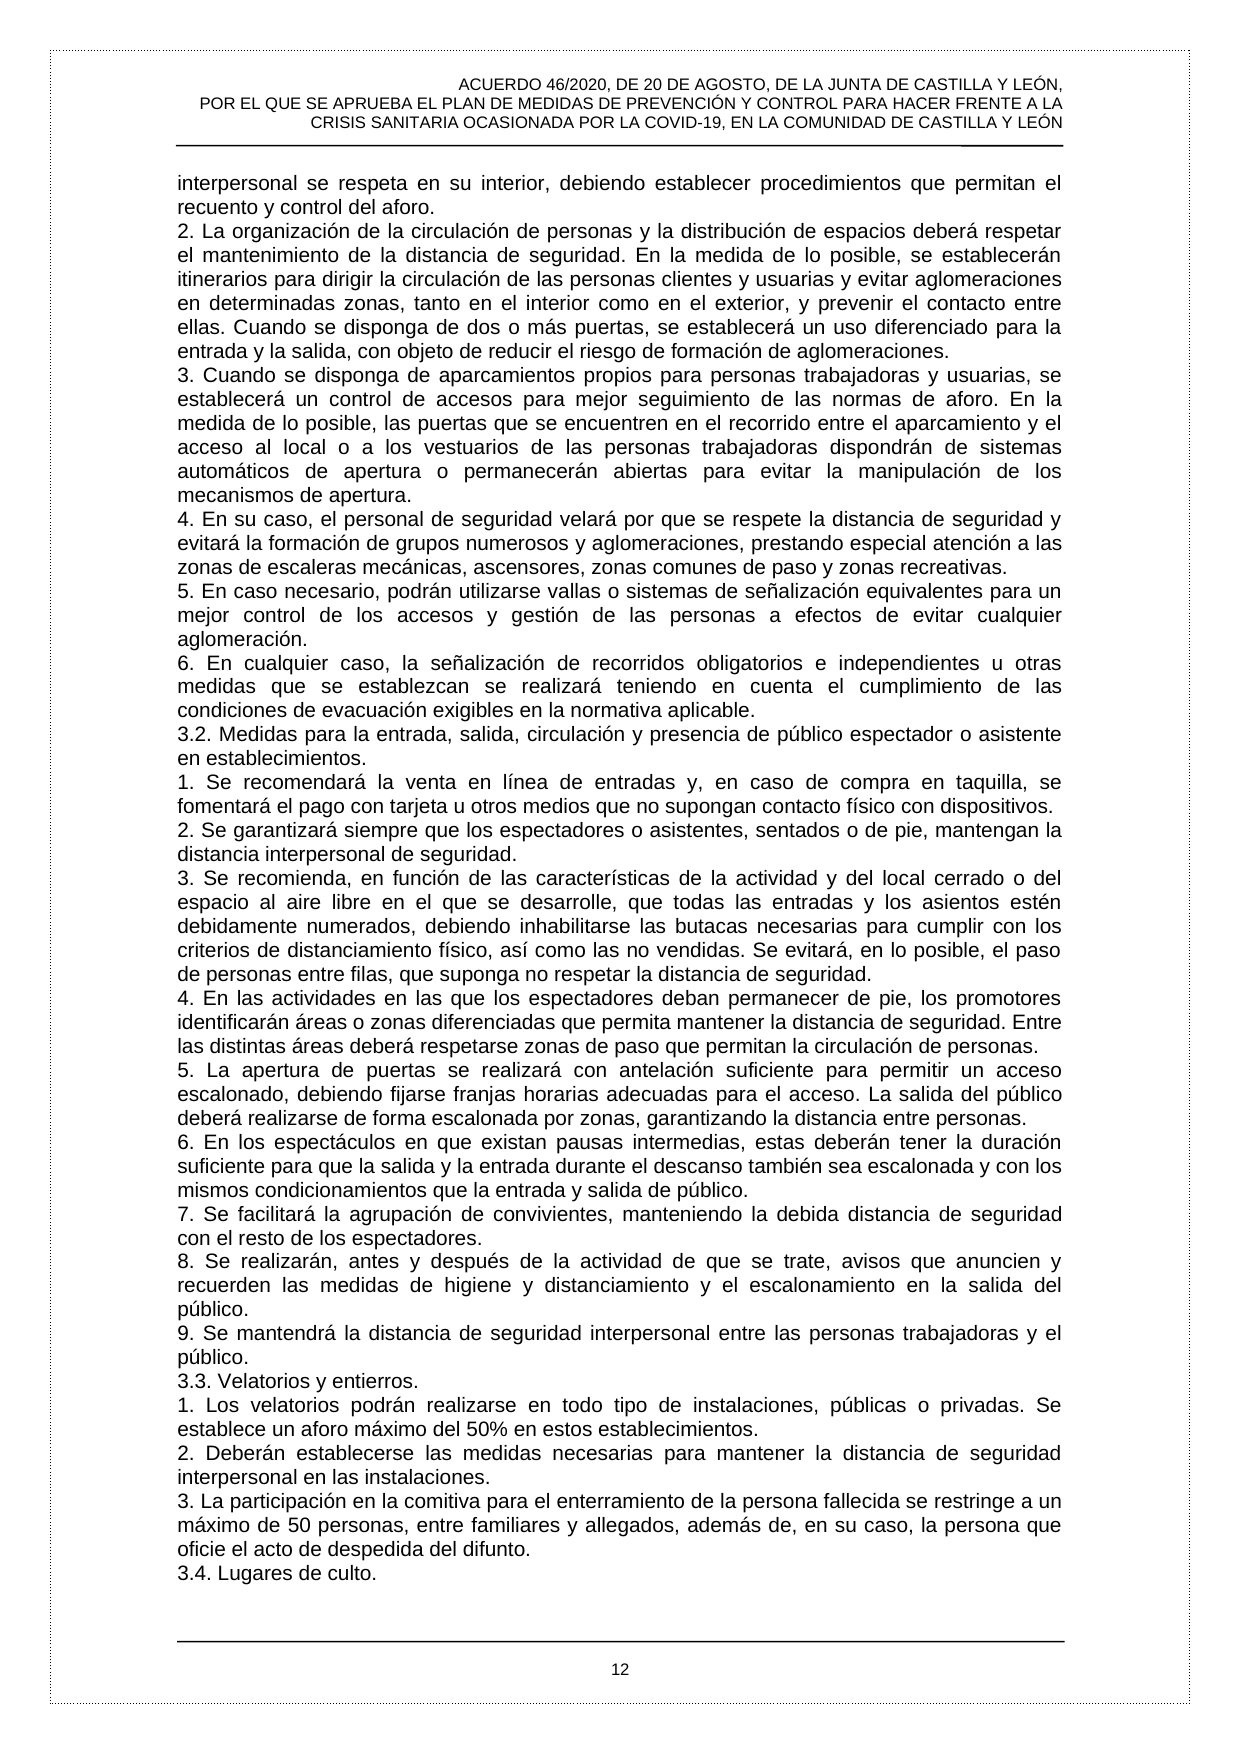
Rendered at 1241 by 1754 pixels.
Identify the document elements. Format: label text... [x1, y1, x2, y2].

text 3. Cuando se disponga de aparcamientos propios para personas trabajadoras y usuarias, se establecerá un control de accesos para mejor seguimiento de las normas de aforo. En la medida de lo posible, las puertas que se encuentren en el recorrido entre el aparcamiento y el acceso al local o a los vestuarios de las personas trabajadoras dispondrán de sistemas automáticos de apertura o permanecerán abiertas para evitar la manipulación de los mecanismos de apertura. [177, 363, 1063, 507]
text 5. La apertura de puertas se realizará con antelación suficiente para permitir un acceso escalonado, debiendo fijarse franjas horarias adecuadas para el acceso. La salida del público deberá realizarse de forma escalonada por zonas, garantizando la distancia entre personas. [177, 1058, 1063, 1129]
text 3.2. Medidas para la entrada, salida, circulación y presencia de público espectador o asistente en establecimientos. [177, 722, 1063, 770]
text 3.3. Velatorios y entierros. [177, 1369, 1063, 1393]
text 8. Se realizarán, antes y después de la actividad de que se trate, avisos que anuncien y recuerden las medidas de higiene y distanciamiento y el escalonamiento en la salida del público. [177, 1249, 1063, 1321]
text 2. La organización de la circulación de personas y la distribución de espacios deberá respetar el mantenimiento de la distancia de seguridad. En la medida de lo posible, se establecerán itinerarios para dirigir la circulación de las personas clientes y usuarias y evitar aglomeraciones en determinadas zonas, tanto en el interior como en el exterior, y prevenir el contacto entre ellas. Cuando se disponga de dos o más puertas, se establecerá un uso diferenciado para la entrada y la salida, con objeto de reducir el riesgo de formación de aglomeraciones. [177, 219, 1063, 363]
text 7. Se facilitará la agrupación de convivientes, manteniendo la debida distancia de seguridad con el resto de los espectadores. [177, 1201, 1063, 1249]
text 3. Se recomienda, en función de las características de la actividad y del local cerrado o del espacio al aire libre en el que se desarrolle, que todas las entradas y los asientos estén debidamente numerados, debiendo inhabilitarse las butacas necesarias para cumplir con los criterios de distanciamiento físico, así como las no vendidas. Se evitará, en lo posible, el paso de personas entre filas, que suponga no respetar la distancia de seguridad. [177, 866, 1063, 986]
text 1. Se recomendará la venta en línea de entradas y, en caso de compra en taquilla, se fomentará el pago con tarjeta u otros medios que no supongan contacto físico con dispositivos. [177, 770, 1063, 818]
text 9. Se mantendrá la distancia de seguridad interpersonal entre las personas trabajadoras y el público. [177, 1321, 1063, 1369]
text 4. En su caso, el personal de seguridad velará por que se respete la distancia de seguridad y evitará la formación de grupos numerosos y aglomeraciones, prestando especial atención a las zonas de escaleras mecánicas, ascensores, zonas comunes de paso y zonas recreativas. [177, 507, 1063, 578]
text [177, 171, 1063, 219]
text 6. En cualquier caso, la señalización de recorridos obligatorios e independientes u otras medidas que se establezcan se realizará teniendo en cuenta el cumplimiento de las condiciones de evacuación exigibles en la normativa aplicable. [177, 650, 1063, 722]
text 1. Los velatorios podrán realizarse en todo tipo de instalaciones, públicas o privadas. Se establece un aforo máximo del 50% en estos establecimientos. [177, 1393, 1063, 1441]
text 6. En los espectáculos en que existan pausas intermedias, estas deberán tener la duración suficiente para que la salida y la entrada durante el descanso también sea escalonada y con los mismos condicionamientos que la entrada y salida de público. [177, 1129, 1063, 1201]
text 2. Se garantizará siempre que los espectadores o asistentes, sentados o de pie, mantengan la distancia interpersonal de seguridad. [177, 818, 1063, 866]
text 3.4. Lugares de culto. [177, 1561, 1063, 1585]
text 3. La participación en la comitiva para el enterramiento de la persona fallecida se restringe a un máximo de 50 personas, entre familiares y allegados, además de, en su caso, la persona que oficie el acto de despedida del difunto. [177, 1489, 1063, 1561]
text 5. En caso necesario, podrán utilizarse vallas o sistemas de señalización equivalentes para un mejor control de los accesos y gestión de las personas a efectos de evitar cualquier aglomeración. [177, 578, 1063, 650]
text 4. En las actividades en las que los espectadores deban permanecer de pie, los promotores identificarán áreas o zonas diferenciadas que permita mantener la distancia de seguridad. Entre las distintas áreas deberá respetarse zonas de paso que permitan la circulación de personas. [177, 986, 1063, 1058]
text 2. Deberán establecerse las medidas necesarias para mantener la distancia de seguridad interpersonal en las instalaciones. [177, 1441, 1063, 1489]
